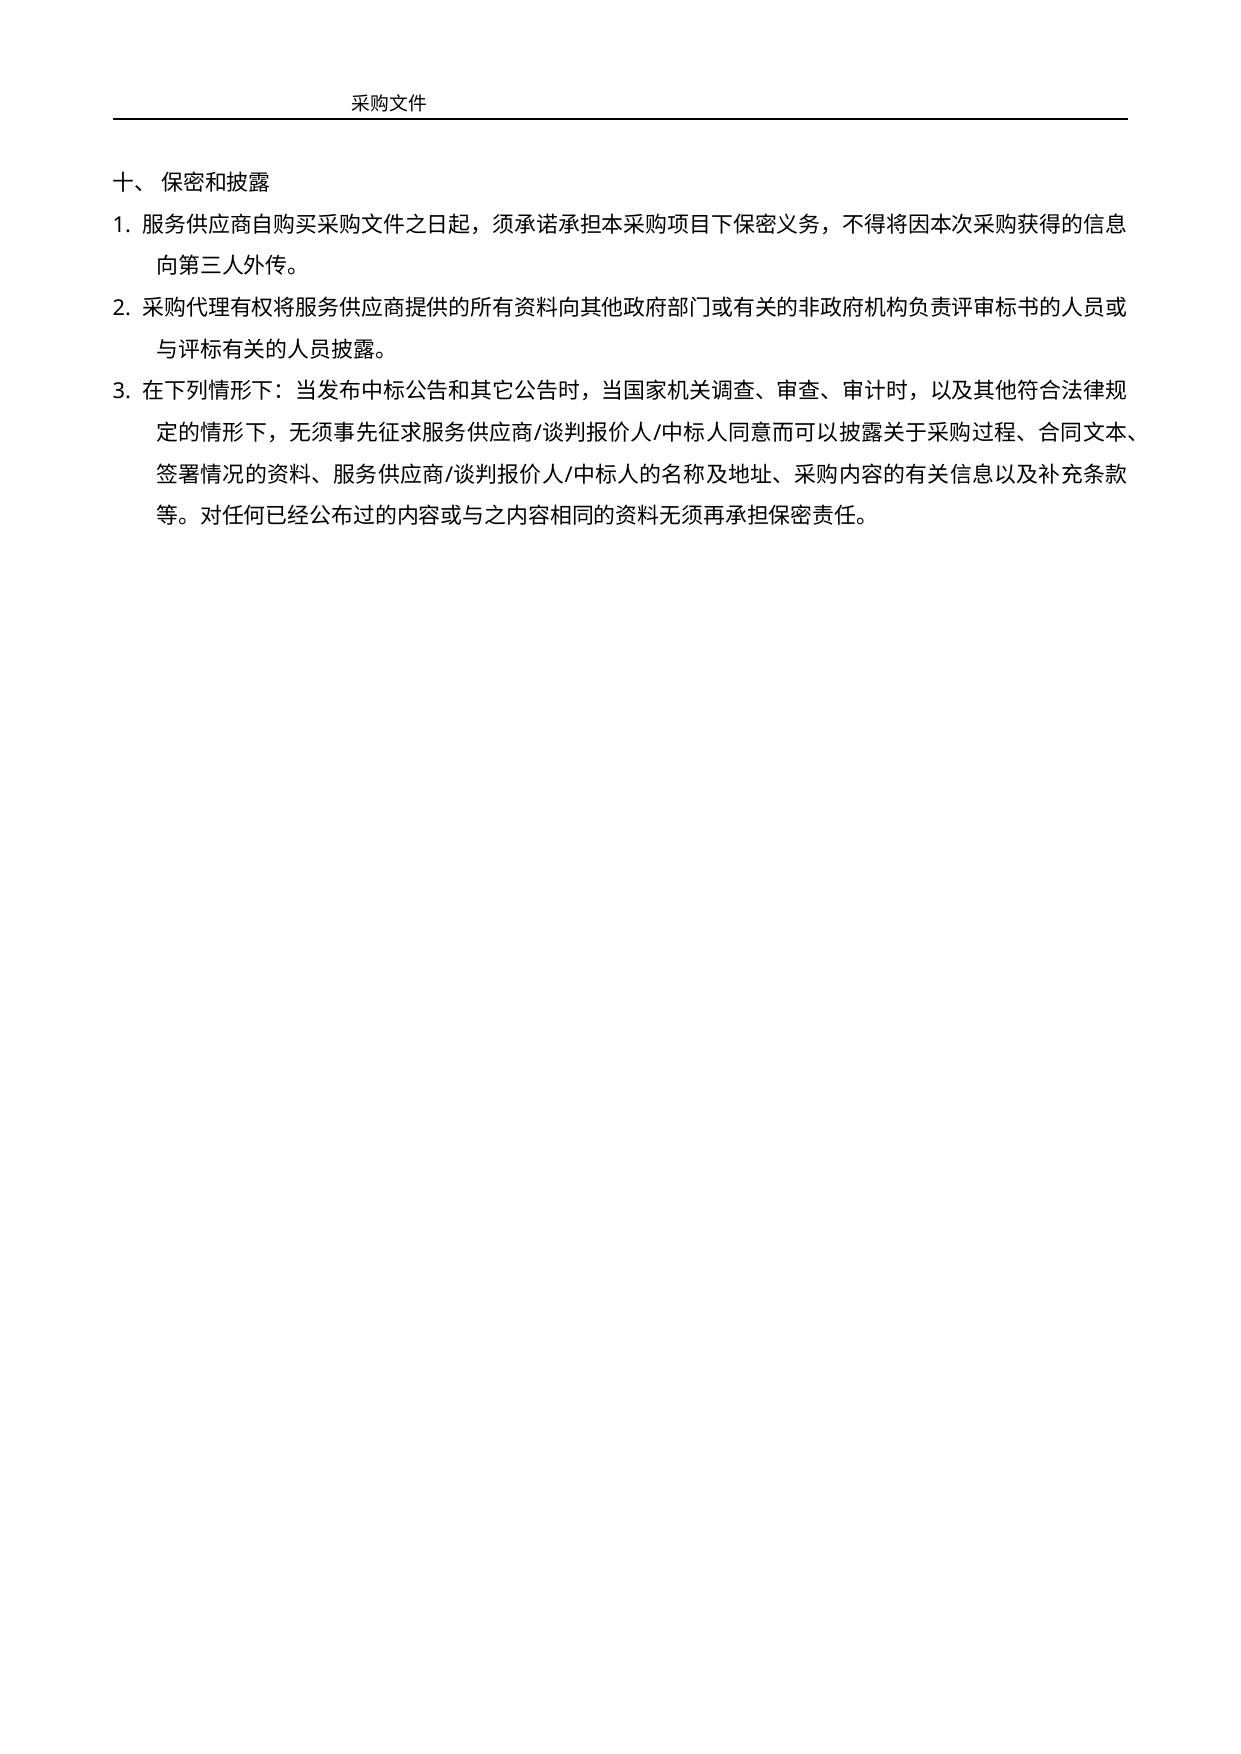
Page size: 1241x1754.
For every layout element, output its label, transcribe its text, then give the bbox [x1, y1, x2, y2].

list 十、 保密和披露 [112, 157, 1128, 199]
list 3. 在下列情形下：当发布中标公告和其它公告时，当国家机关调查、审查、审计时，以及其他符合法律规定的情形下，无须事先征求服务供应商/谈判报价人/中标人同意而可以披露关于采购过程、合同文本、签署情况的资料、服务供应商/谈判报价人/中标人的名称及地址、采购内容的有关信息以及补充条款等。对任何已经公布过的内容或与之内容相同的资料无须再承担保密责任。 [112, 365, 1128, 532]
list 2. 采购代理有权将服务供应商提供的所有资料向其他政府部门或有关的非政府机构负责评审标书的人员或与评标有关的人员披露。 [112, 282, 1128, 365]
list 1. 服务供应商自购买采购文件之日起，须承诺承担本采购项目下保密义务，不得将因本次采购获得的信息向第三人外传。 [112, 199, 1128, 282]
